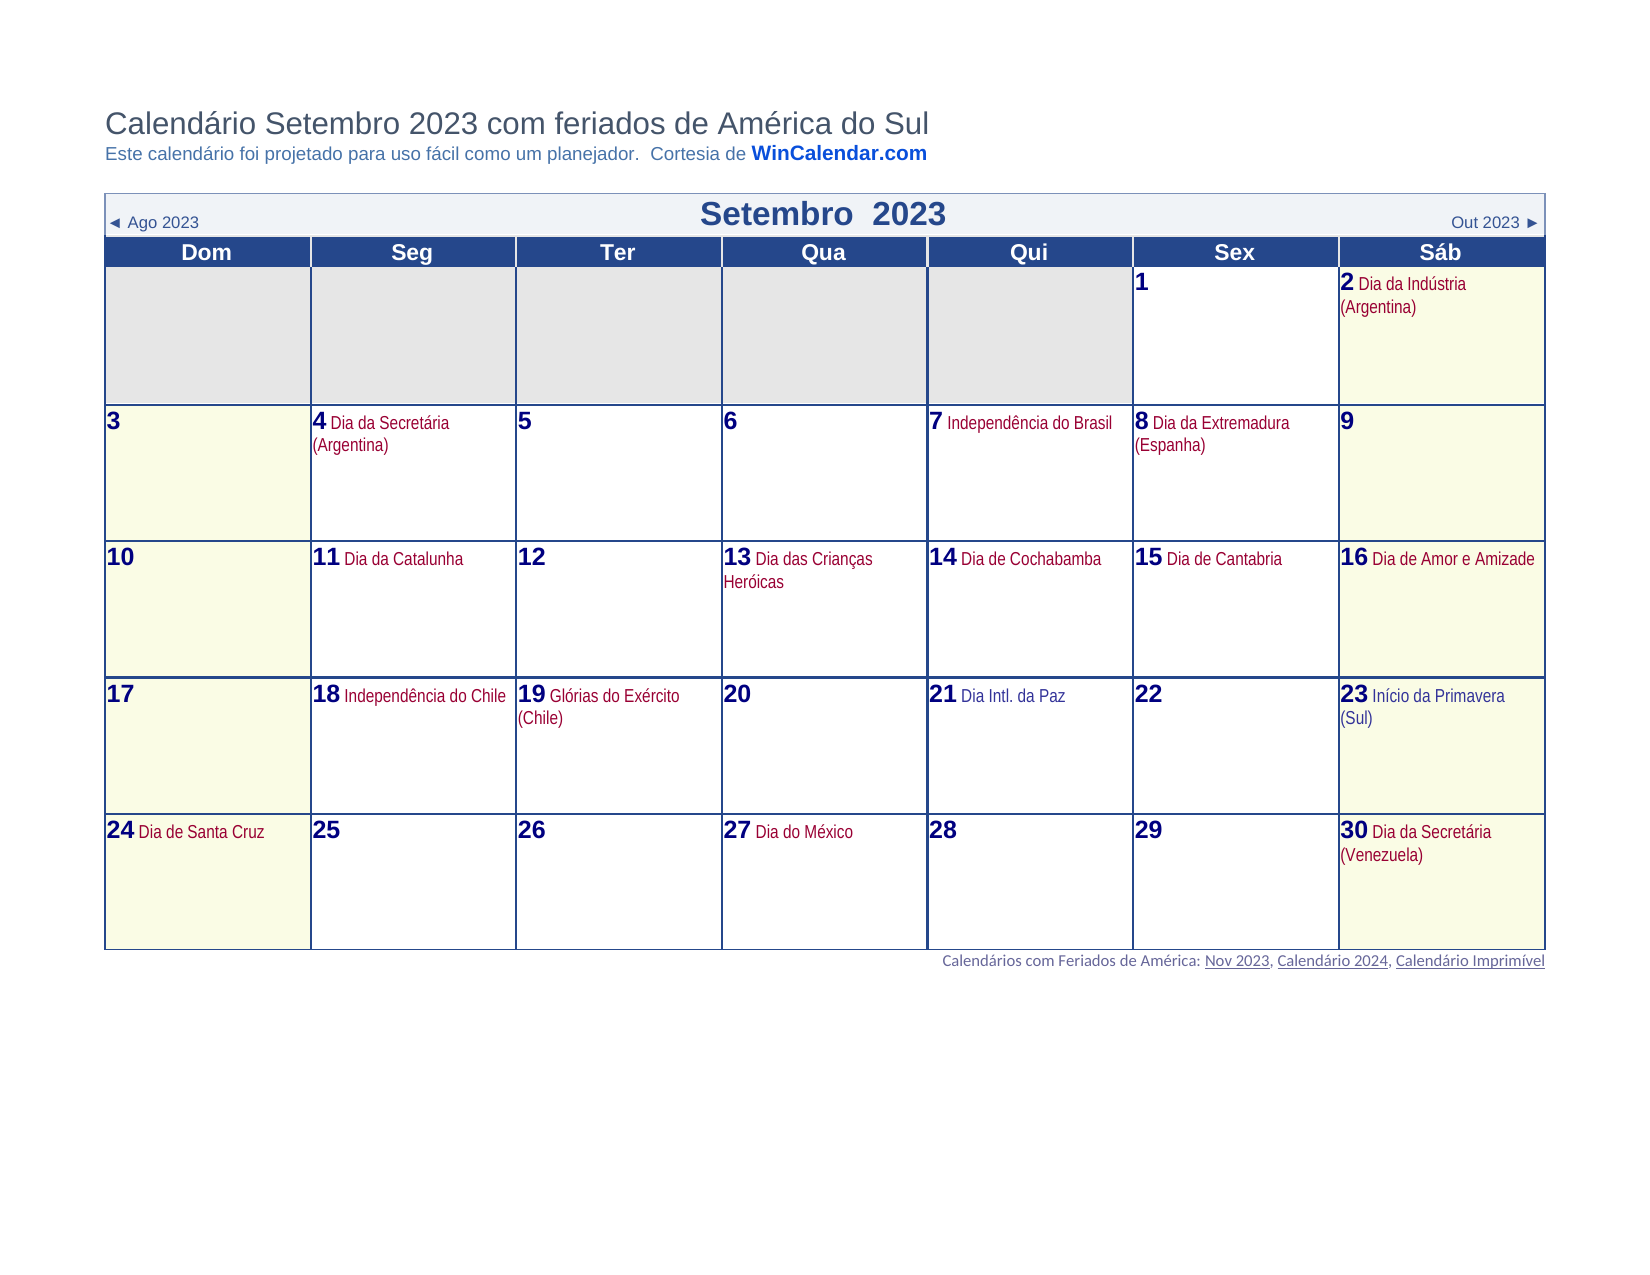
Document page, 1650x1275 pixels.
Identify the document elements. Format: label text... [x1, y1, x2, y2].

table_cell 20 [723, 679, 926, 813]
table_cell 5 [517, 406, 721, 540]
table_cell 8 Dia da Extremadura (Espanha) [1134, 406, 1338, 540]
table_cell 1 [1134, 267, 1338, 403]
table_cell 6 [723, 406, 926, 540]
table_cell 13 Dia das Crianças Heróicas [723, 542, 926, 676]
table_cell 14 Dia de Cochabamba [929, 542, 1132, 676]
table_cell Qua [723, 237, 926, 267]
table_cell Dom [106, 237, 310, 267]
text Calendários com Feriados de América: Nov 2023, Calendário 2024, Calendário Imprimível [105, 950, 1545, 971]
table_header ◄ Ago 2023 [106, 194, 311, 234]
table_cell 7 Independência do Brasil [929, 406, 1132, 540]
table_cell 11 Dia da Catalunha [312, 542, 515, 676]
table_cell 30 Dia da Secretária (Venezuela) [1340, 815, 1544, 949]
table_cell [723, 267, 926, 403]
table_cell Sex [1134, 237, 1338, 267]
table_cell Ter [517, 237, 721, 267]
table_cell 12 [517, 542, 721, 676]
table_header Out 2023 ► [1339, 194, 1544, 234]
text Calendário Setembro 2023 com feriados de América do Sul Este calendário foi projetado para uso fácil como um planejador. Cortesia de WinCalendar.com [105, 105, 1545, 193]
table_header Setembro 2023 [311, 194, 1339, 234]
table_cell [517, 267, 721, 403]
table_cell 27 Dia do México [723, 815, 926, 949]
table_cell [106, 267, 310, 403]
table_cell 15 Dia de Cantabria [1134, 542, 1338, 676]
table_cell 3 [106, 406, 310, 540]
table_cell 16 Dia de Amor e Amizade [1340, 542, 1544, 676]
table_cell 24 Dia de Santa Cruz [106, 815, 310, 949]
table_cell 28 [929, 815, 1132, 949]
table_cell Qui [929, 237, 1132, 267]
table_cell [929, 267, 1132, 403]
table_cell 26 [517, 815, 721, 949]
table_cell 2 Dia da Indústria (Argentina) [1340, 267, 1544, 403]
table_cell [312, 267, 515, 403]
table_cell 17 [106, 679, 310, 813]
table_cell 21 Dia Intl. da Paz [929, 679, 1132, 813]
table_cell 25 [312, 815, 515, 949]
table_cell 29 [1134, 815, 1338, 949]
table_cell Sáb [1340, 237, 1544, 267]
table_cell 22 [1134, 679, 1338, 813]
table_cell Seg [312, 237, 515, 267]
table_cell 18 Independência do Chile [312, 679, 515, 813]
table_cell 9 [1340, 406, 1544, 540]
table_cell 10 [106, 542, 310, 676]
table_cell 4 Dia da Secretária (Argentina) [312, 406, 515, 540]
table_cell 23 Início da Primavera (Sul) [1340, 679, 1544, 813]
table_cell 19 Glórias do Exército (Chile) [517, 679, 721, 813]
